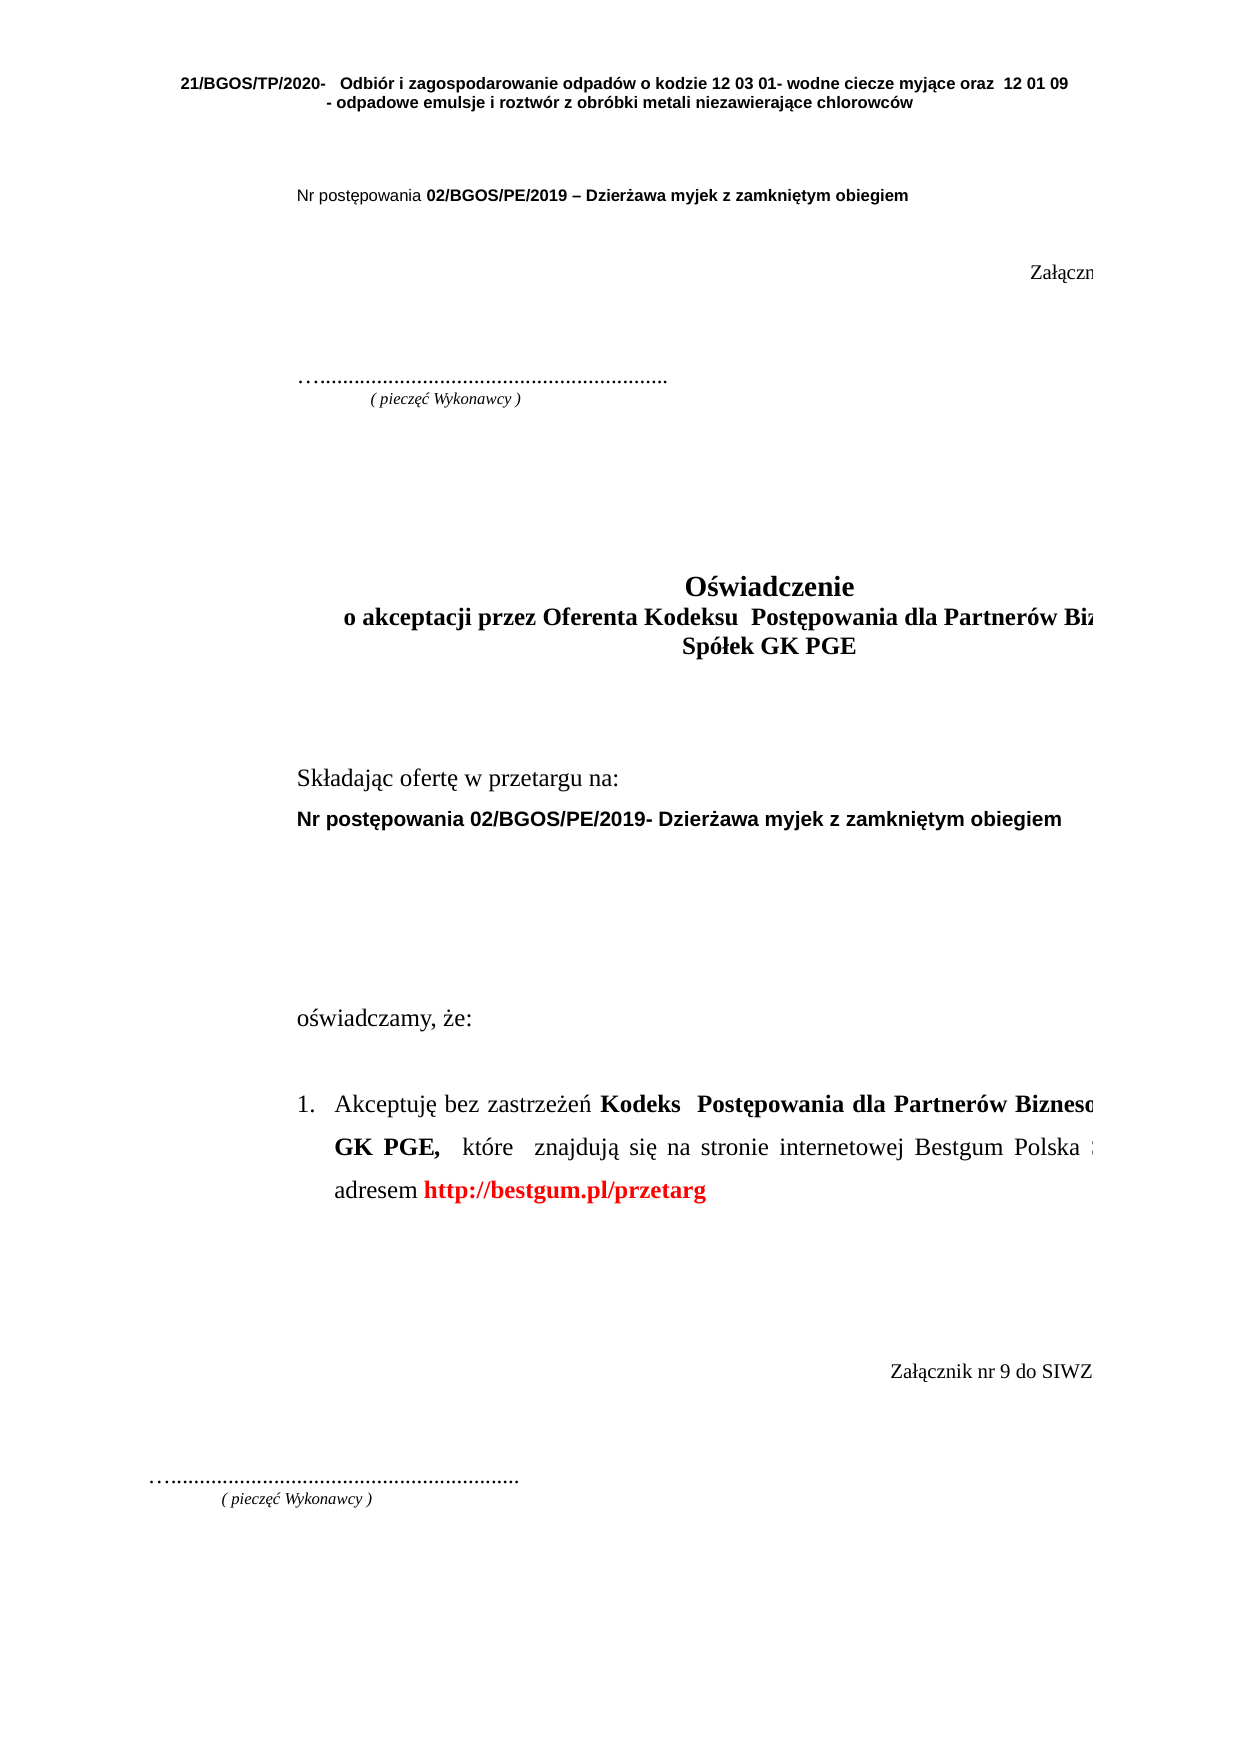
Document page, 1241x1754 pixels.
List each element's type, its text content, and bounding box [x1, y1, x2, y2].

text ( pieczęć Wykonawcy ) [148, 1488, 1093, 1508]
text Załącznik nr 9 do SIWZ [148, 1359, 1093, 1383]
text …............................................................. [148, 1462, 1093, 1488]
